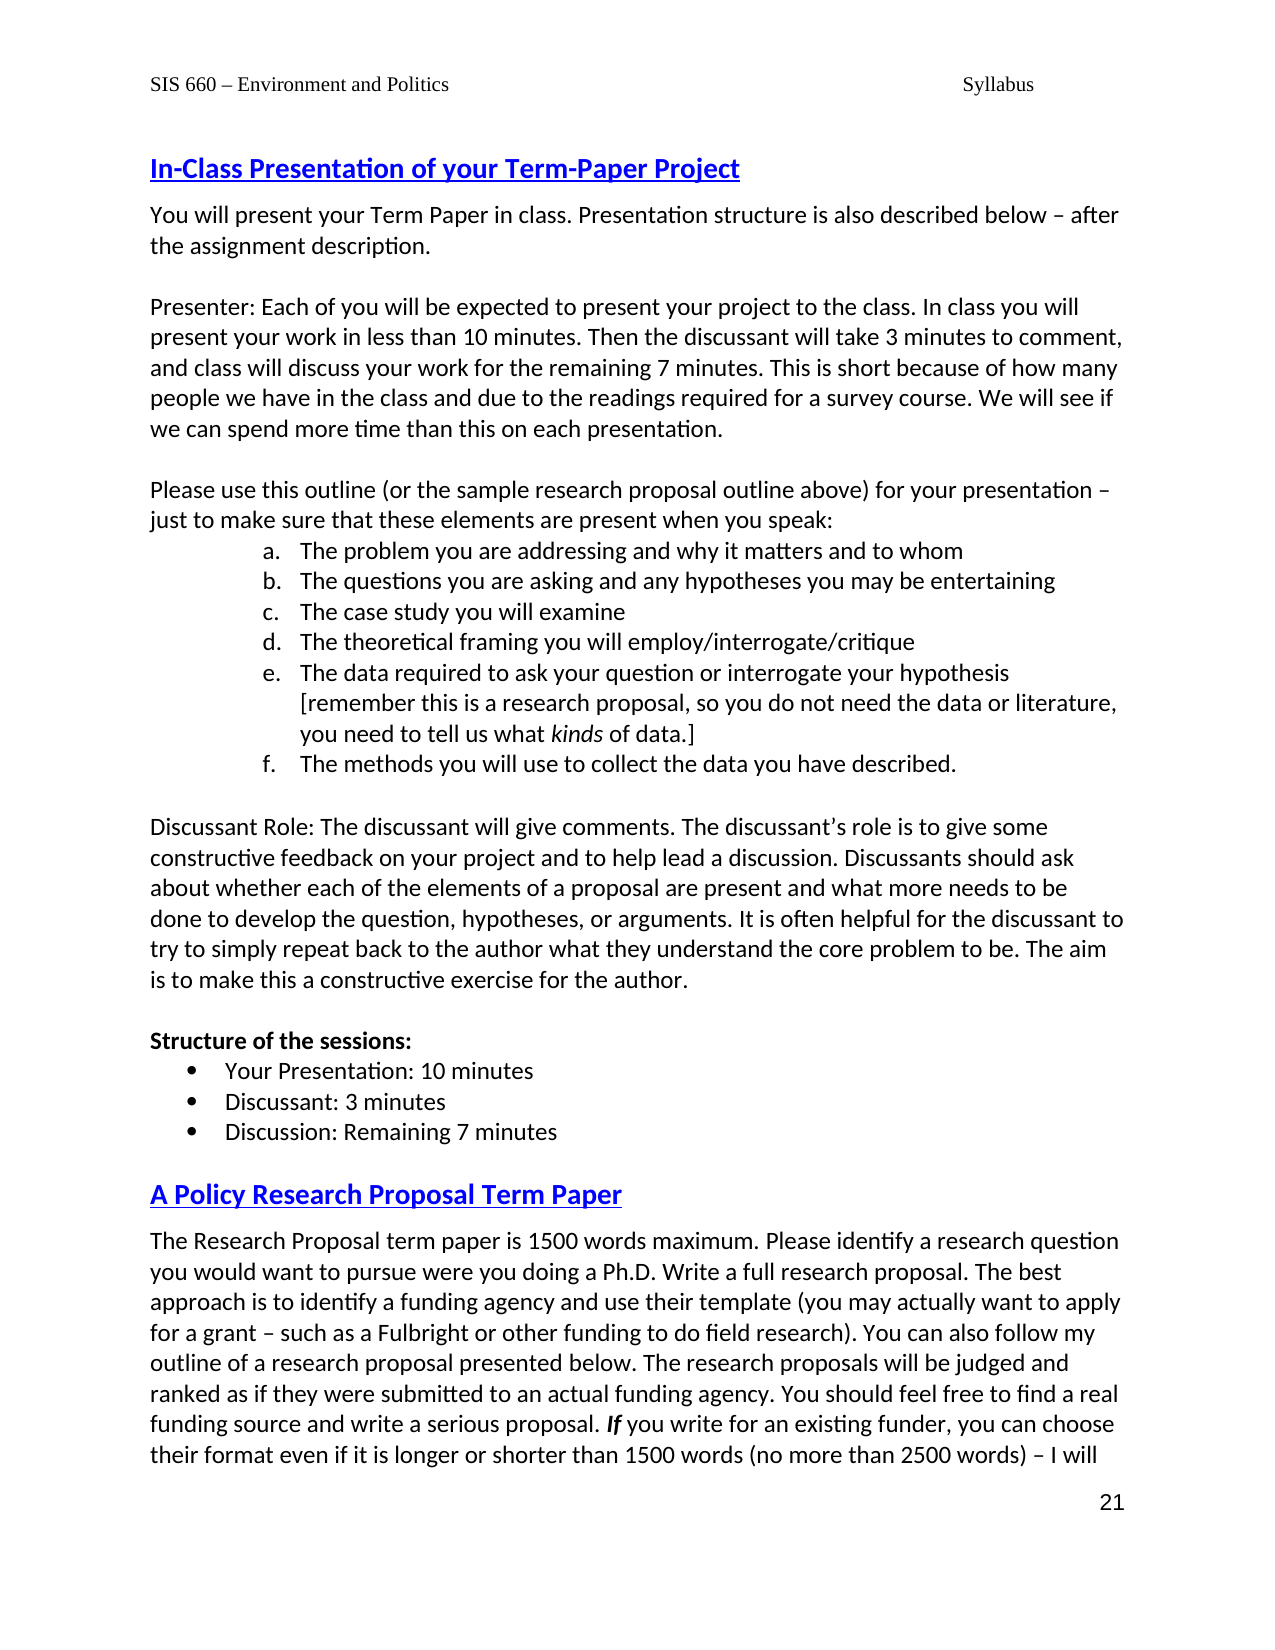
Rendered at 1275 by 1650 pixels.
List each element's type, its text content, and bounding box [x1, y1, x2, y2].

list The case study you will examine [262, 596, 1125, 627]
subtitle A Policy Research Proposal Term Paper [150, 1176, 1125, 1212]
text Please use this outline (or the sample research proposal outline above) for your presentation – just to make sure that these elements are present when you speak: [150, 474, 1125, 535]
text You will present your Term Paper in class. Presentation structure is also described below – after the assignment description. [150, 199, 1125, 260]
text Structure of the sessions: [150, 1025, 1125, 1056]
text Presenter: Each of you will be expected to present your project to the class. In class you will present your work in less than 10 minutes. Then the discussant will take 3 minutes to comment, and class will discuss your work for the remaining 7 minutes. This is short because of how many people we have in the class and due to the readings required for a survey course. We will see if we can spend more time than this on each presentation. [150, 291, 1125, 443]
list The theoretical framing you will employ/interrogate/critique [262, 627, 1125, 657]
list The data required to ask your question or interrogate your hypothesis [remember this is a research proposal, so you do not need the data or literature, you need to tell us what kinds of data.] [262, 657, 1125, 749]
subtitle In-Class Presentation of your Term-Paper Project [150, 150, 1125, 186]
list The questions you are asking and any hypotheses you may be entertaining [262, 566, 1125, 596]
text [150, 1226, 1125, 1470]
text Discussant Role: The discussant will give comments. The discussant’s role is to give some constructive feedback on your project and to help lead a discussion. Discussants should ask about whether each of the elements of a proposal are present and what more needs to be done to develop the question, hypotheses, or arguments. It is often helpful for the discussant to try to simply repeat back to the author what they understand the core problem to be. The aim is to make this a constructive exercise for the author. [150, 811, 1125, 994]
list Discussant: 3 minutes [187, 1086, 1125, 1117]
list Your Presentation: 10 minutes [187, 1056, 1125, 1086]
list Discussion: Remaining 7 minutes [187, 1117, 1125, 1147]
list The problem you are addressing and why it matters and to whom [262, 535, 1125, 566]
list The methods you will use to collect the data you have described. [262, 749, 1125, 779]
